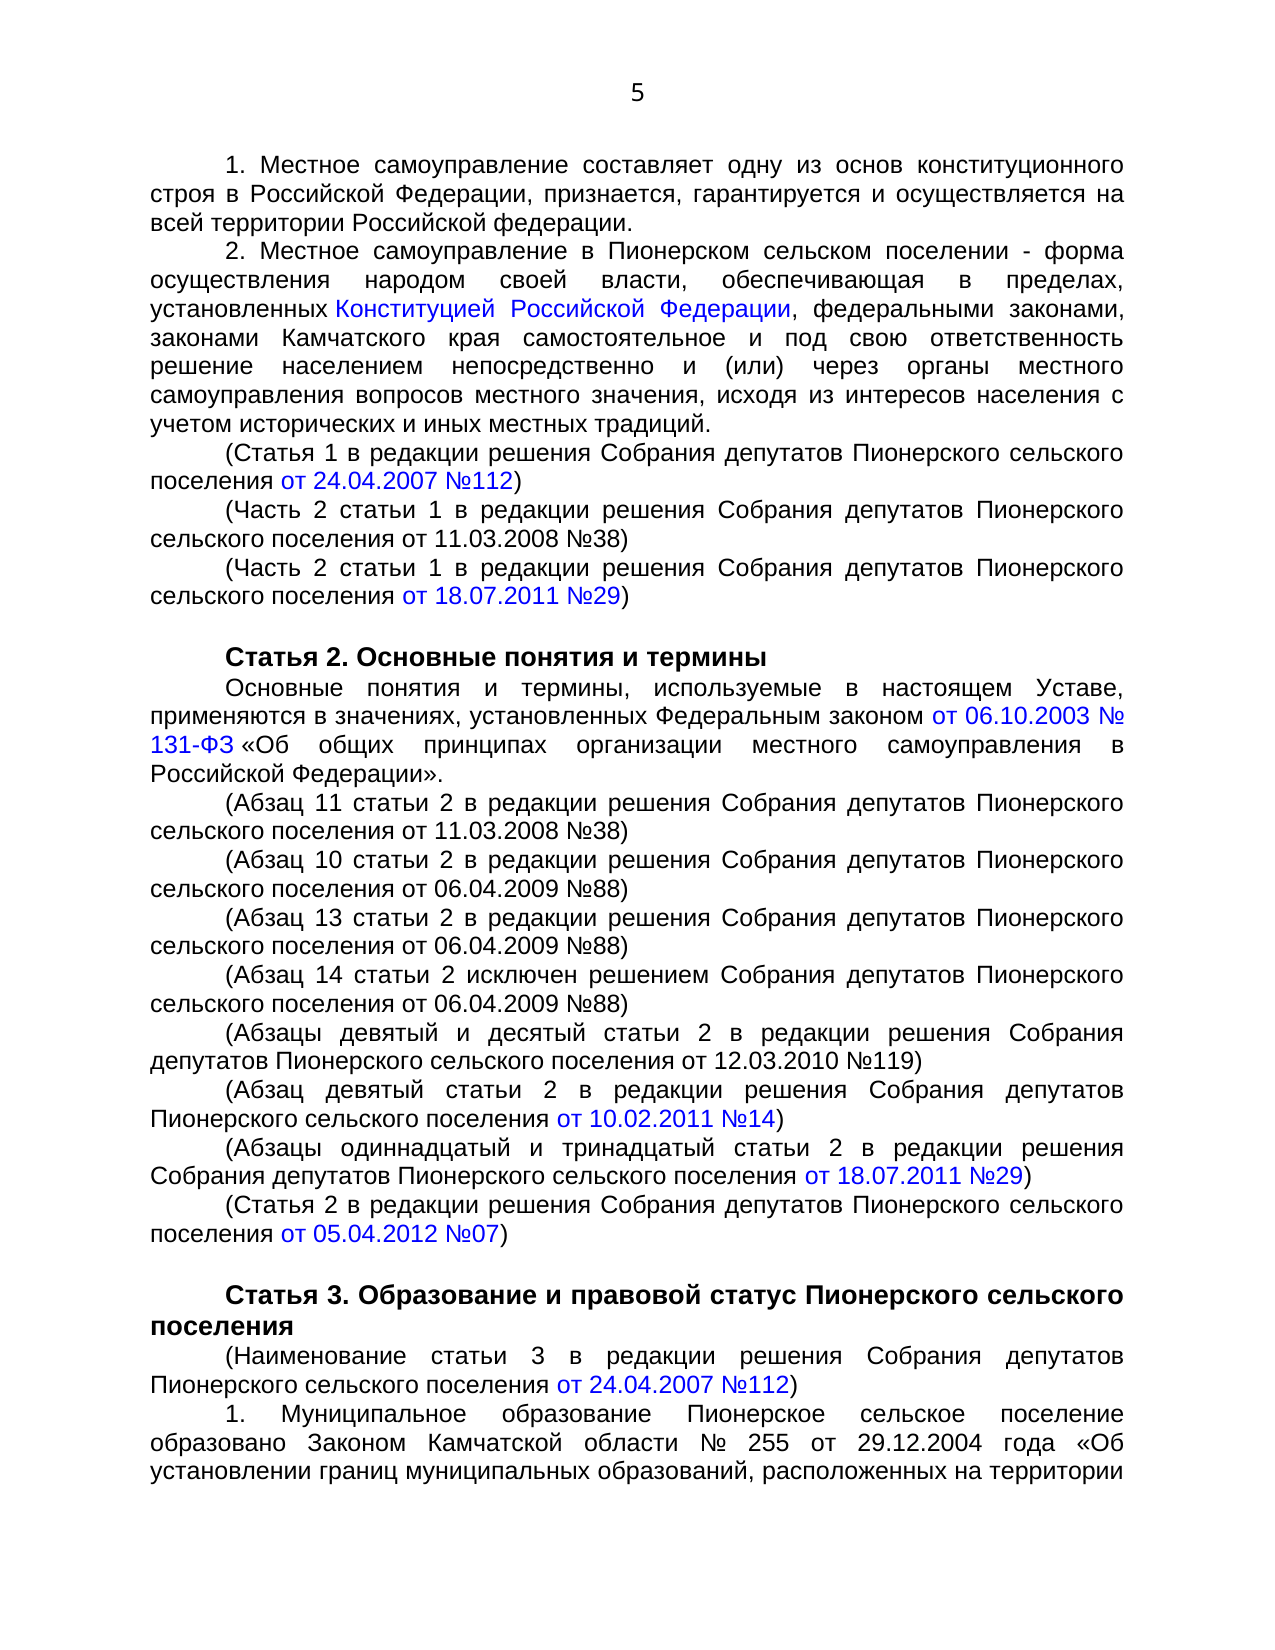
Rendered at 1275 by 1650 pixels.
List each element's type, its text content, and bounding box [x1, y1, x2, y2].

text (Абзац девятый статьи 2 в редакции решения Собрания депутатов Пионерского сельского поселения от 10.02.2011 №14) [150, 1075, 1125, 1132]
text (Абзац 11 статьи 2 в редакции решения Собрания депутатов Пионерского сельского поселения от 11.03.2008 №38) [150, 787, 1125, 845]
text (Часть 2 статьи 1 в редакции решения Собрания депутатов Пионерского сельского поселения от 18.07.2011 №29) [150, 552, 1125, 610]
text 1. Местное самоуправление составляет одну из основ конституционного строя в Российской Федерации, признается, гарантируется и осуществляется на всей территории Российской федерации. [150, 150, 1125, 236]
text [150, 1399, 1125, 1485]
text (Абзац 13 статьи 2 в редакции решения Собрания депутатов Пионерского сельского поселения от 06.04.2009 №88) [150, 902, 1125, 960]
text Статья 3. Образование и правовой статус Пионерского сельского поселения [150, 1279, 1125, 1341]
text Основные понятия и термины, используемые в настоящем Уставе, применяются в значениях, установленных Федеральным законом от 06.10.2003 № 131-ФЗ «Об общих принципах организации местного самоуправления в Российской Федерации». [150, 672, 1125, 787]
text Статья 2. Основные понятия и термины [150, 641, 1125, 672]
text (Абзац 14 статьи 2 исключен решением Собрания депутатов Пионерского сельского поселения от 06.04.2009 №88) [150, 960, 1125, 1017]
text (Абзацы одиннадцатый и тринадцатый статьи 2 в редакции решения Собрания депутатов Пионерского сельского поселения от 18.07.2011 №29) [150, 1132, 1125, 1190]
text (Наименование статьи 3 в редакции решения Собрания депутатов Пионерского сельского поселения от 24.04.2007 №112) [150, 1341, 1125, 1399]
text 2. Местное самоуправление в Пионерском сельском поселении - форма осуществления народом своей власти, обеспечивающая в пределах, установленных Конституцией Российской Федерации, федеральными законами, законами Камчатского края самостоятельное и под свою ответственность решение населением непосредственно и (или) через органы местного самоуправления вопросов местного значения, исходя из интересов населения с учетом исторических и иных местных традиций. [150, 236, 1125, 437]
text (Статья 1 в редакции решения Собрания депутатов Пионерского сельского поселения от 24.04.2007 №112) [150, 437, 1125, 495]
text (Статья 2 в редакции решения Собрания депутатов Пионерского сельского поселения от 05.04.2012 №07) [150, 1190, 1125, 1247]
text (Абзац 10 статьи 2 в редакции решения Собрания депутатов Пионерского сельского поселения от 06.04.2009 №88) [150, 845, 1125, 902]
text (Абзацы девятый и десятый статьи 2 в редакции решения Собрания депутатов Пионерского сельского поселения от 12.03.2010 №119) [150, 1017, 1125, 1075]
text (Часть 2 статьи 1 в редакции решения Собрания депутатов Пионерского сельского поселения от 11.03.2008 №38) [150, 495, 1125, 552]
